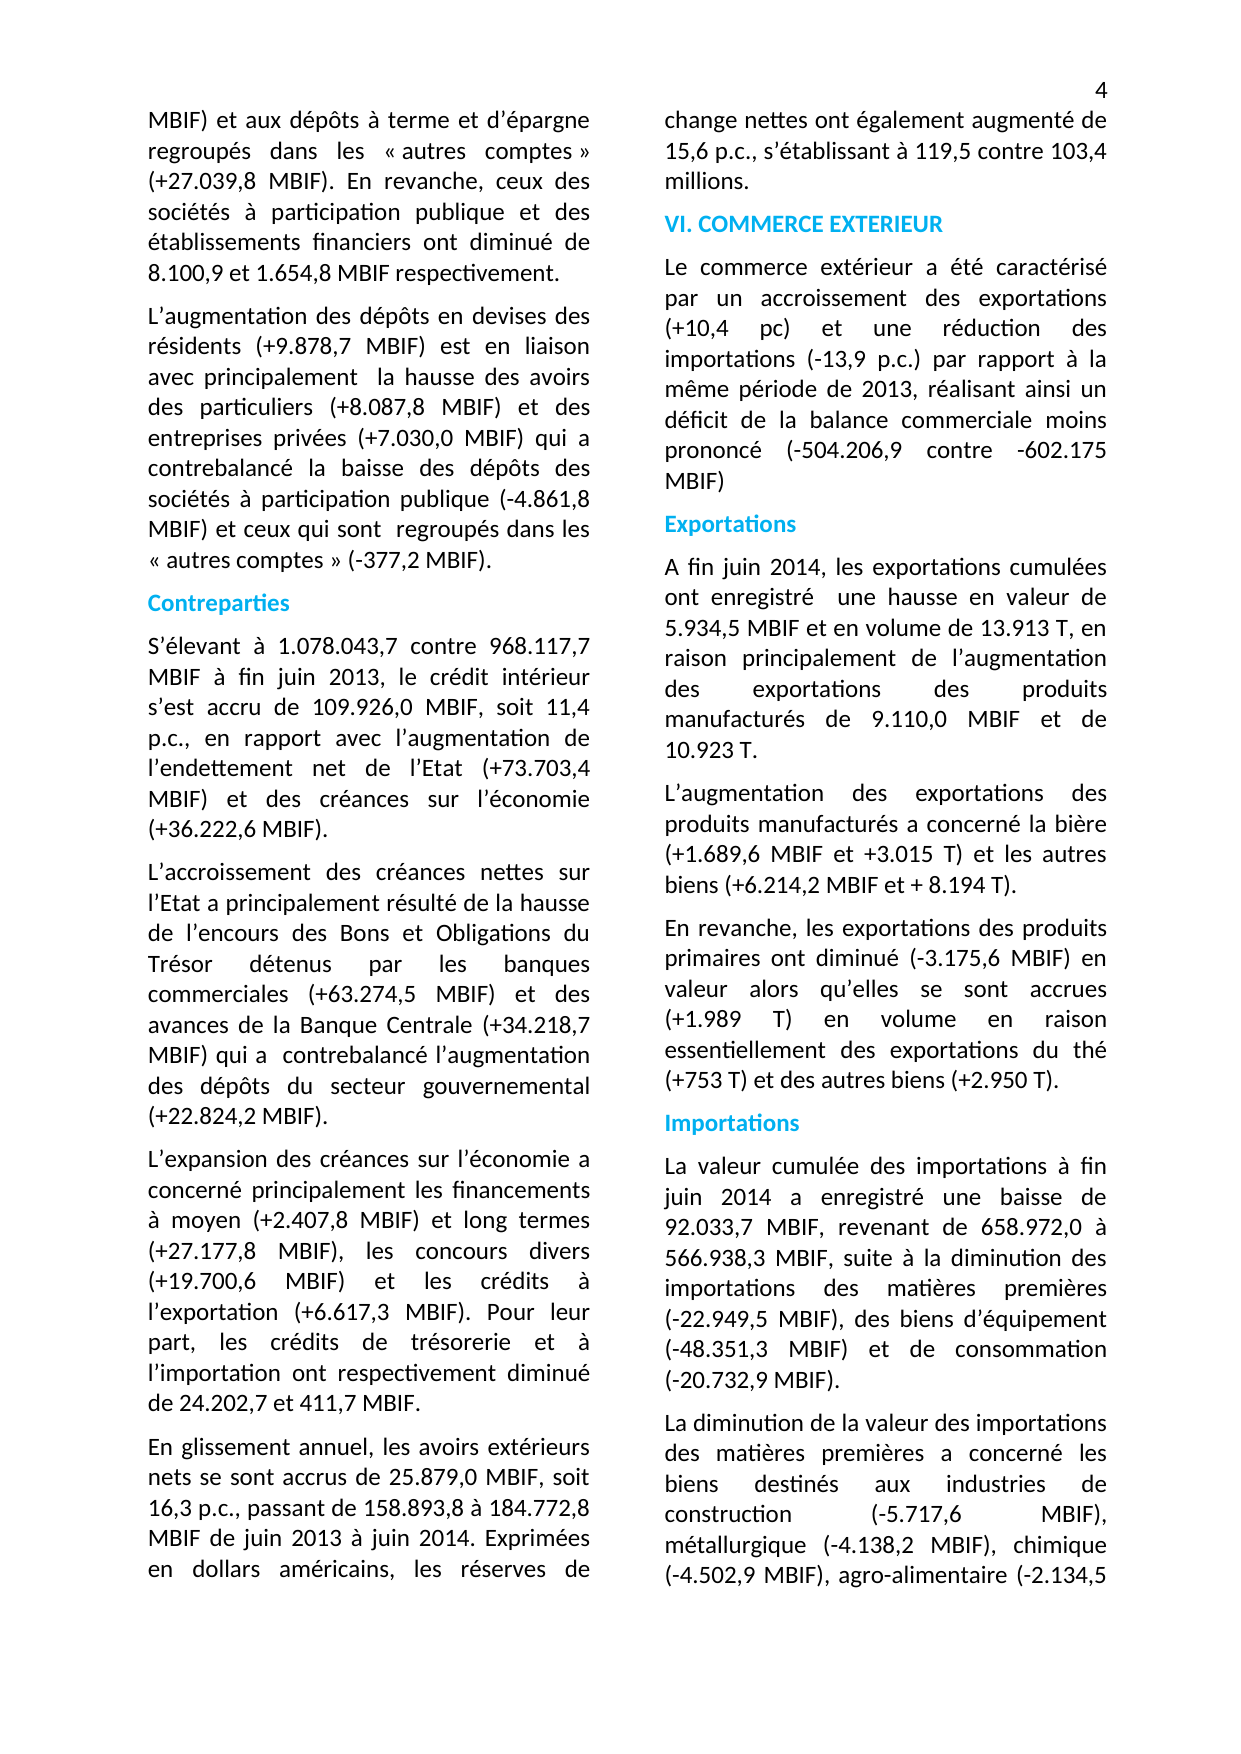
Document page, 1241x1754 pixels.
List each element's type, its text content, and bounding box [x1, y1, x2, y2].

subtitle Contreparties [148, 587, 591, 618]
text En glissement annuel, les avoirs extérieurs nets se sont accrus de 25.879,0 MBIF, soit 16,3 p.c., passant de 158.893,8 à 184.772,8 MBIF de juin 2013 à juin 2014. Exprimées en dollars américains, les réserves de change nettes ont également augmenté de 15,6 p.c., s’établissant à 119,5 contre 103,4 millions. [664, 104, 1107, 196]
text L’augmentation des dépôts en devises des résidents (+9.878,7 MBIF) est en liaison avec principalement la hausse des avoirs des particuliers (+8.087,8 MBIF) et des entreprises privées (+7.030,0 MBIF) qui a contrebalancé la baisse des dépôts des sociétés à participation publique (-4.861,8 MBIF) et ceux qui sont regroupés dans les « autres comptes » (-377,2 MBIF). [148, 300, 591, 574]
text En glissement annuel, les avoirs extérieurs nets se sont accrus de 25.879,0 MBIF, soit 16,3 p.c., passant de 158.893,8 à 184.772,8 MBIF de juin 2013 à juin 2014. Exprimées en dollars américains, les réserves de change nettes ont également augmenté de 15,6 p.c., s’établissant à 119,5 contre 103,4 millions. [148, 1431, 591, 1583]
text L’accroissement des créances nettes sur l’Etat a principalement résulté de la hausse de l’encours des Bons et Obligations du Trésor détenus par les banques commerciales (+63.274,5 MBIF) et des avances de la Banque Centrale (+34.218,7 MBIF) qui a contrebalancé l’augmentation des dépôts du secteur gouvernemental (+22.824,2 MBIF). [148, 856, 591, 1131]
text S’élevant à 1.078.043,7 contre 968.117,7 MBIF à fin juin 2013, le crédit intérieur s’est accru de 109.926,0 MBIF, soit 11,4 p.c., en rapport avec l’augmentation de l’endettement net de l’Etat (+73.703,4 MBIF) et des créances sur l’économie (+36.222,6 MBIF). [148, 630, 591, 844]
text En revanche, les exportations des produits primaires ont diminué (-3.175,6 MBIF) en valeur alors qu’elles se sont accrues (+1.989 T) en volume en raison essentiellement des exportations du thé (+753 T) et des autres biens (+2.950 T). [664, 912, 1107, 1095]
text L’expansion des créances sur l’économie a concerné principalement les financements à moyen (+2.407,8 MBIF) et long termes (+27.177,8 MBIF), les concours divers (+19.700,6 MBIF) et les crédits à l’exportation (+6.617,3 MBIF). Pour leur part, les crédits de trésorerie et à l’importation ont respectivement diminué de 24.202,7 et 411,7 MBIF. [148, 1143, 591, 1418]
subtitle Exportations [664, 508, 1107, 538]
text La valeur cumulée des importations à fin juin 2014 a enregistré une baisse de 92.033,7 MBIF, revenant de 658.972,0 à 566.938,3 MBIF, suite à la diminution des importations des matières premières (-22.949,5 MBIF), des biens d’équipement (-48.351,3 MBIF) et de consommation (-20.732,9 MBIF). [664, 1150, 1107, 1394]
text Le commerce extérieur a été caractérisé par un accroissement des exportations (+10,4 pc) et une réduction des importations (-13,9 p.c.) par rapport à la même période de 2013, réalisant ainsi un déficit de la balance commerciale moins prononcé (-504.206,9 contre -602.175 MBIF) [664, 251, 1107, 496]
subtitle VI. COMMERCE EXTERIEUR [664, 208, 1107, 239]
text L’augmentation des exportations des produits manufacturés a concerné la bière (+1.689,6 MBIF et +3.015 T) et les autres biens (+6.214,2 MBIF et + 8.194 T). [664, 777, 1107, 899]
text A fin juin 2014, les exportations cumulées ont enregistré une hausse en valeur de 5.934,5 MBIF et en volume de 13.913 T, en raison principalement de l’augmentation des exportations des produits manufacturés de 9.110,0 MBIF et de 10.923 T. [664, 551, 1107, 765]
subtitle Importations [664, 1107, 1107, 1138]
